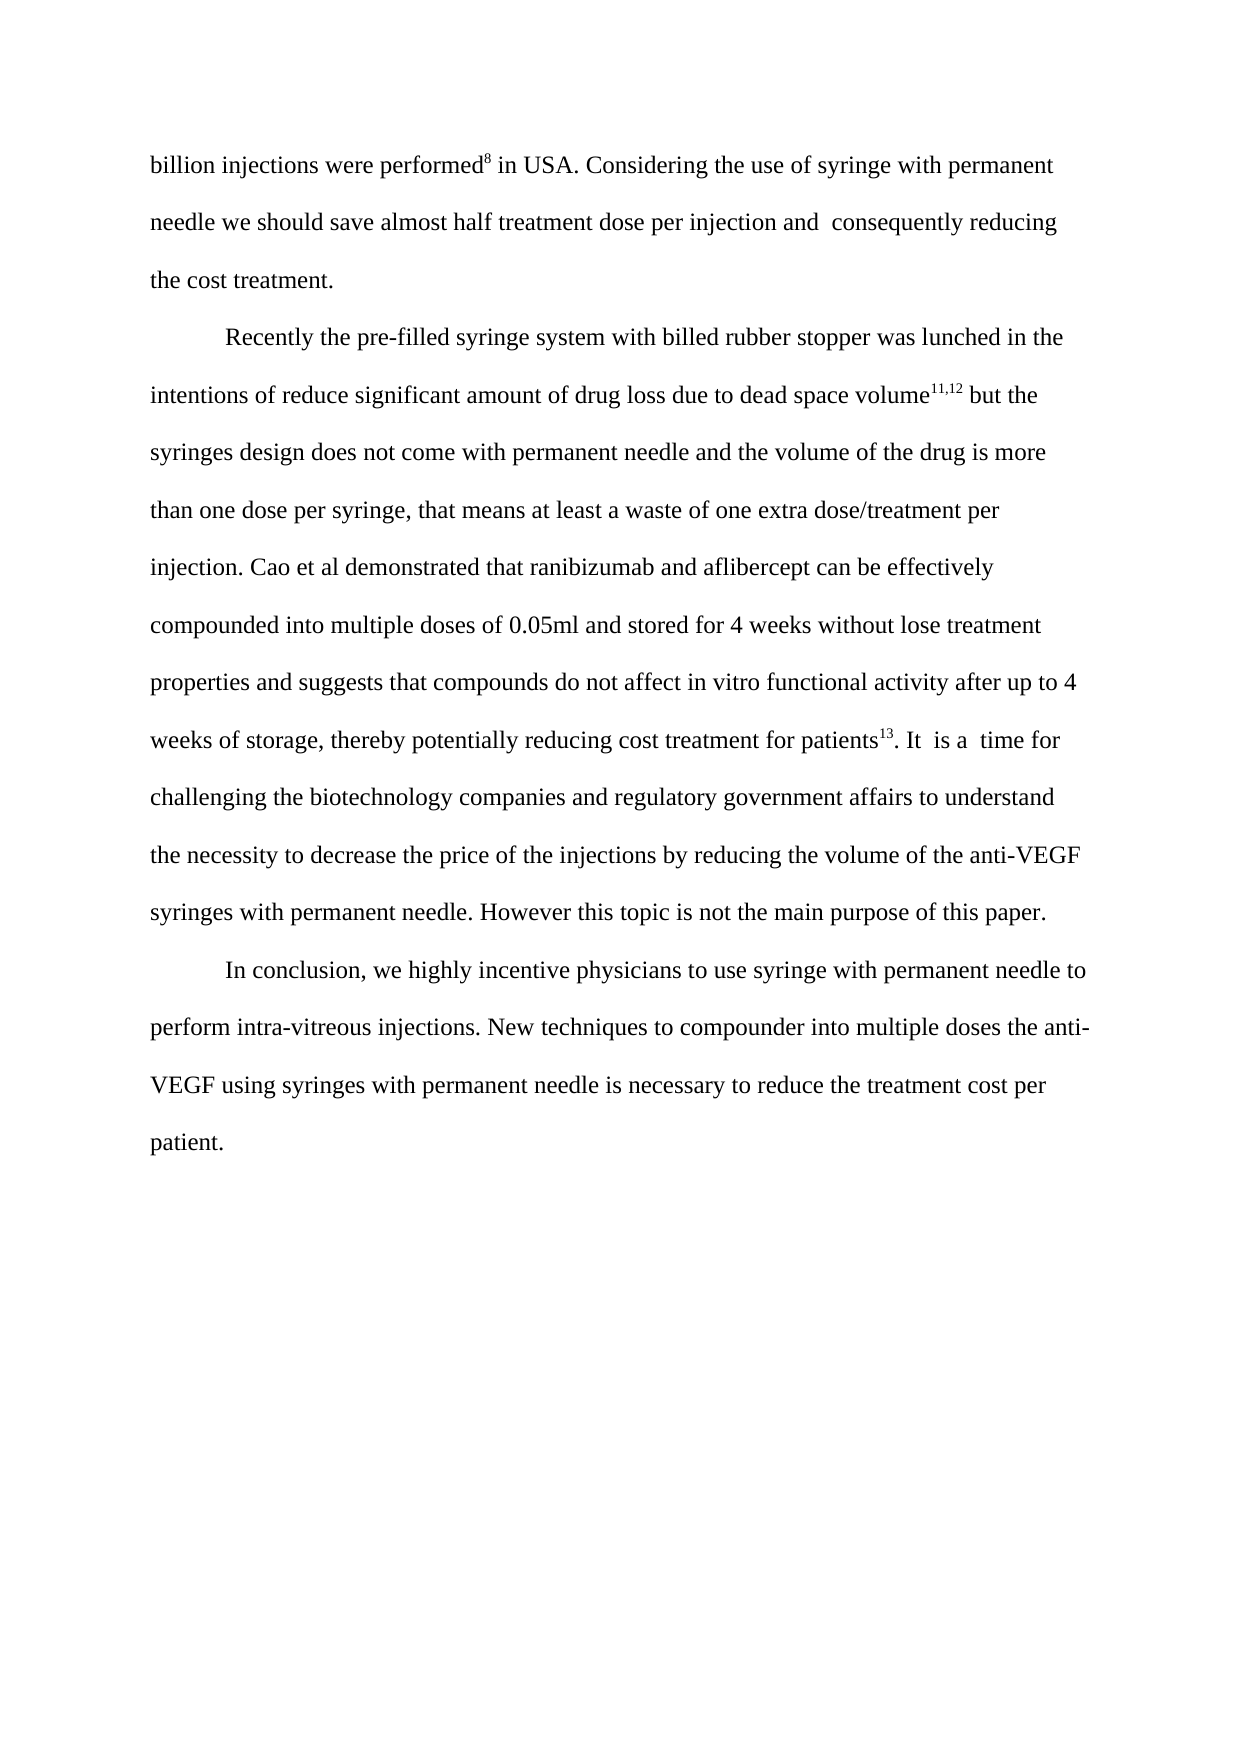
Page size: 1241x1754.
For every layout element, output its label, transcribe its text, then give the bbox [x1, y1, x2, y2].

text In conclusion, we highly incentive physicians to use syringe with permanent needle to perform intra-vitreous injections. New techniques to compounder into multiple doses the anti-VEGF using syringes with permanent needle is necessary to reduce the treatment cost per patient. [150, 955, 1090, 1156]
text Recently the pre-filled syringe system with billed rubber stopper was lunched in the intentions of reduce significant amount of drug loss due to dead space volume11,12 but the syringes design does not come with permanent needle and the volume of the drug is more than one dose per syringe, that means at least a waste of one extra dose/treatment per injection. Cao et al demonstrated that ranibizumab and aflibercept can be effectively compounded into multiple doses of 0.05ml and stored for 4 weeks without lose treatment properties and suggests that compounds do not affect in vitro functional activity after up to 4 weeks of storage, thereby potentially reducing cost treatment for patients13. It is a time for challenging the biotechnology companies and regulatory government affairs to understand the necessity to decrease the price of the injections by reducing the volume of the anti-VEGF syringes with permanent needle. However this topic is not the main purpose of this paper. [150, 322, 1090, 926]
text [150, 150, 1090, 294]
